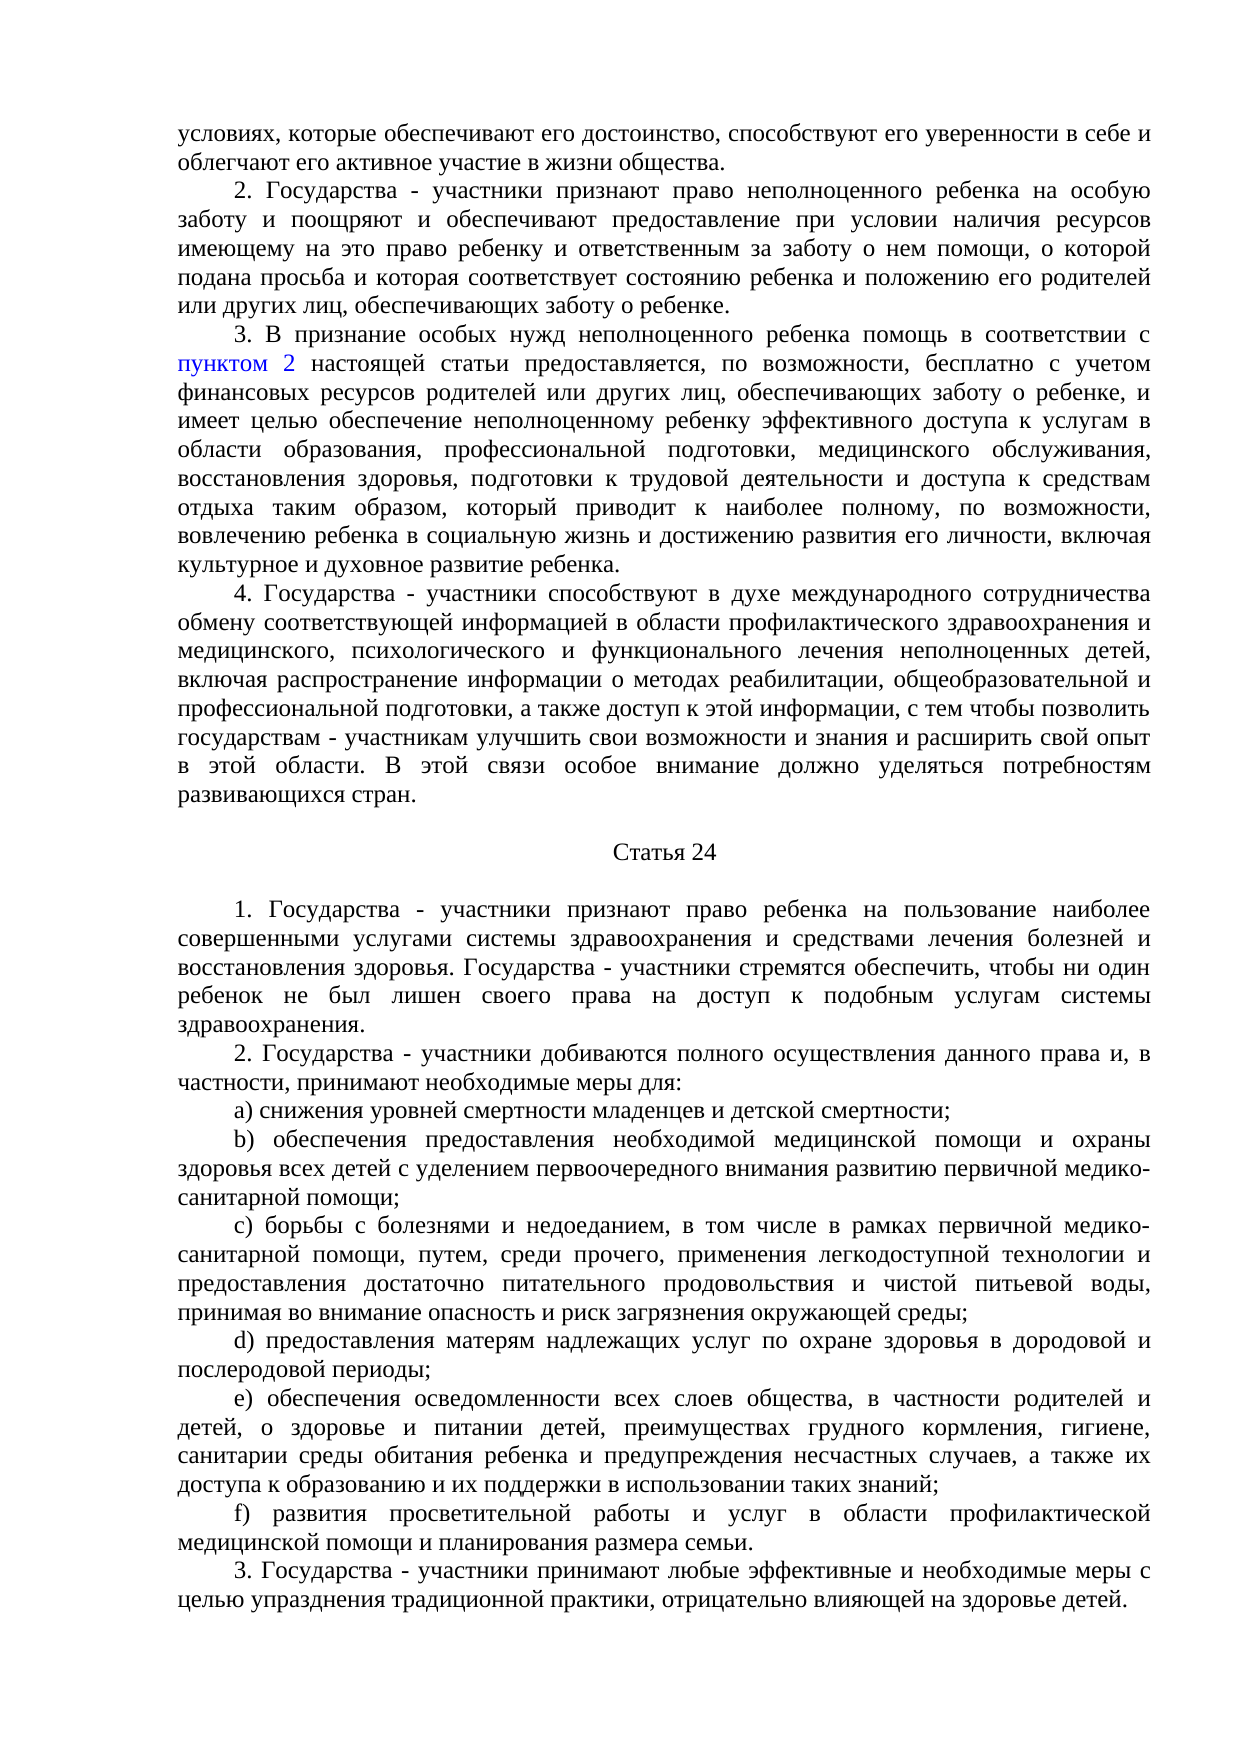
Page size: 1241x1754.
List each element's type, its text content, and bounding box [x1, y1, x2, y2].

text b) обеспечения предоставления необходимой медицинской помощи и охраны здоровья всех детей с уделением первоочередного внимания развитию первичной медико-санитарной помощи; [177, 1124, 1152, 1211]
text e) обеспечения осведомленности всех слоев общества, в частности родителей и детей, о здоровье и питании детей, преимуществах грудного кормления, гигиене, санитарии среды обитания ребенка и предупреждения несчастных случаев, а также их доступа к образованию и их поддержки в использовании таких знаний; [177, 1383, 1152, 1498]
text a) снижения уровней смертности младенцев и детской смертности; [177, 1096, 1152, 1124]
text 3. В признание особых нужд неполноценного ребенка помощь в соответствии с пунктом 2 настоящей статьи предоставляется, по возможности, бесплатно с учетом финансовых ресурсов родителей или других лиц, обеспечивающих заботу о ребенке, и имеет целью обеспечение неполноценному ребенку эффективного доступа к услугам в области образования, профессиональной подготовки, медицинского обслуживания, восстановления здоровья, подготовки к трудовой деятельности и доступа к средствам отдыха таким образом, который приводит к наиболее полному, по возможности, вовлечению ребенка в социальную жизнь и достижению развития его личности, включая культурное и духовное развитие ребенка. [177, 319, 1152, 578]
text c) борьбы с болезнями и недоеданием, в том числе в рамках первичной медико-санитарной помощи, путем, среди прочего, применения легкодоступной технологии и предоставления достаточно питательного продовольствия и чистой питьевой воды, принимая во внимание опасность и риск загрязнения окружающей среды; [177, 1211, 1152, 1326]
text 2. Государства - участники добиваются полного осуществления данного права и, в частности, принимают необходимые меры для: [177, 1038, 1152, 1096]
text 4. Государства - участники способствуют в духе международного сотрудничества обмену соответствующей информацией в области профилактического здравоохранения и медицинского, психологического и функционального лечения неполноценных детей, включая распространение информации о методах реабилитации, общеобразовательной и профессиональной подготовки, а также доступ к этой информации, с тем чтобы позволить государствам - участникам улучшить свои возможности и знания и расширить свой опыт в этой области. В этой связи особое внимание должно уделяться потребностям развивающихся стран. [177, 578, 1152, 808]
text 2. Государства - участники признают право неполноценного ребенка на особую заботу и поощряют и обеспечивают предоставление при условии наличия ресурсов имеющему на это право ребенку и ответственным за заботу о нем помощи, о которой подана просьба и которая соответствует состоянию ребенка и положению его родителей или других лиц, обеспечивающих заботу о ребенке. [177, 176, 1152, 319]
text d) предоставления матерям надлежащих услуг по охране здоровья в дородовой и послеродовой периоды; [177, 1326, 1152, 1383]
text Статья 24 [177, 837, 1152, 866]
text f) развития просветительной работы и услуг в области профилактической медицинской помощи и планирования размера семьи. [177, 1498, 1152, 1556]
text 1. Государства - участники признают право ребенка на пользование наиболее совершенными услугами системы здравоохранения и средствами лечения болезней и восстановления здоровья. Государства - участники стремятся обеспечить, чтобы ни один ребенок не был лишен своего права на доступ к подобным услугам системы здравоохранения. [177, 894, 1152, 1038]
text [177, 118, 1152, 176]
text 3. Государства - участники принимают любые эффективные и необходимые меры с целью упразднения традиционной практики, отрицательно влияющей на здоровье детей. [177, 1556, 1152, 1613]
